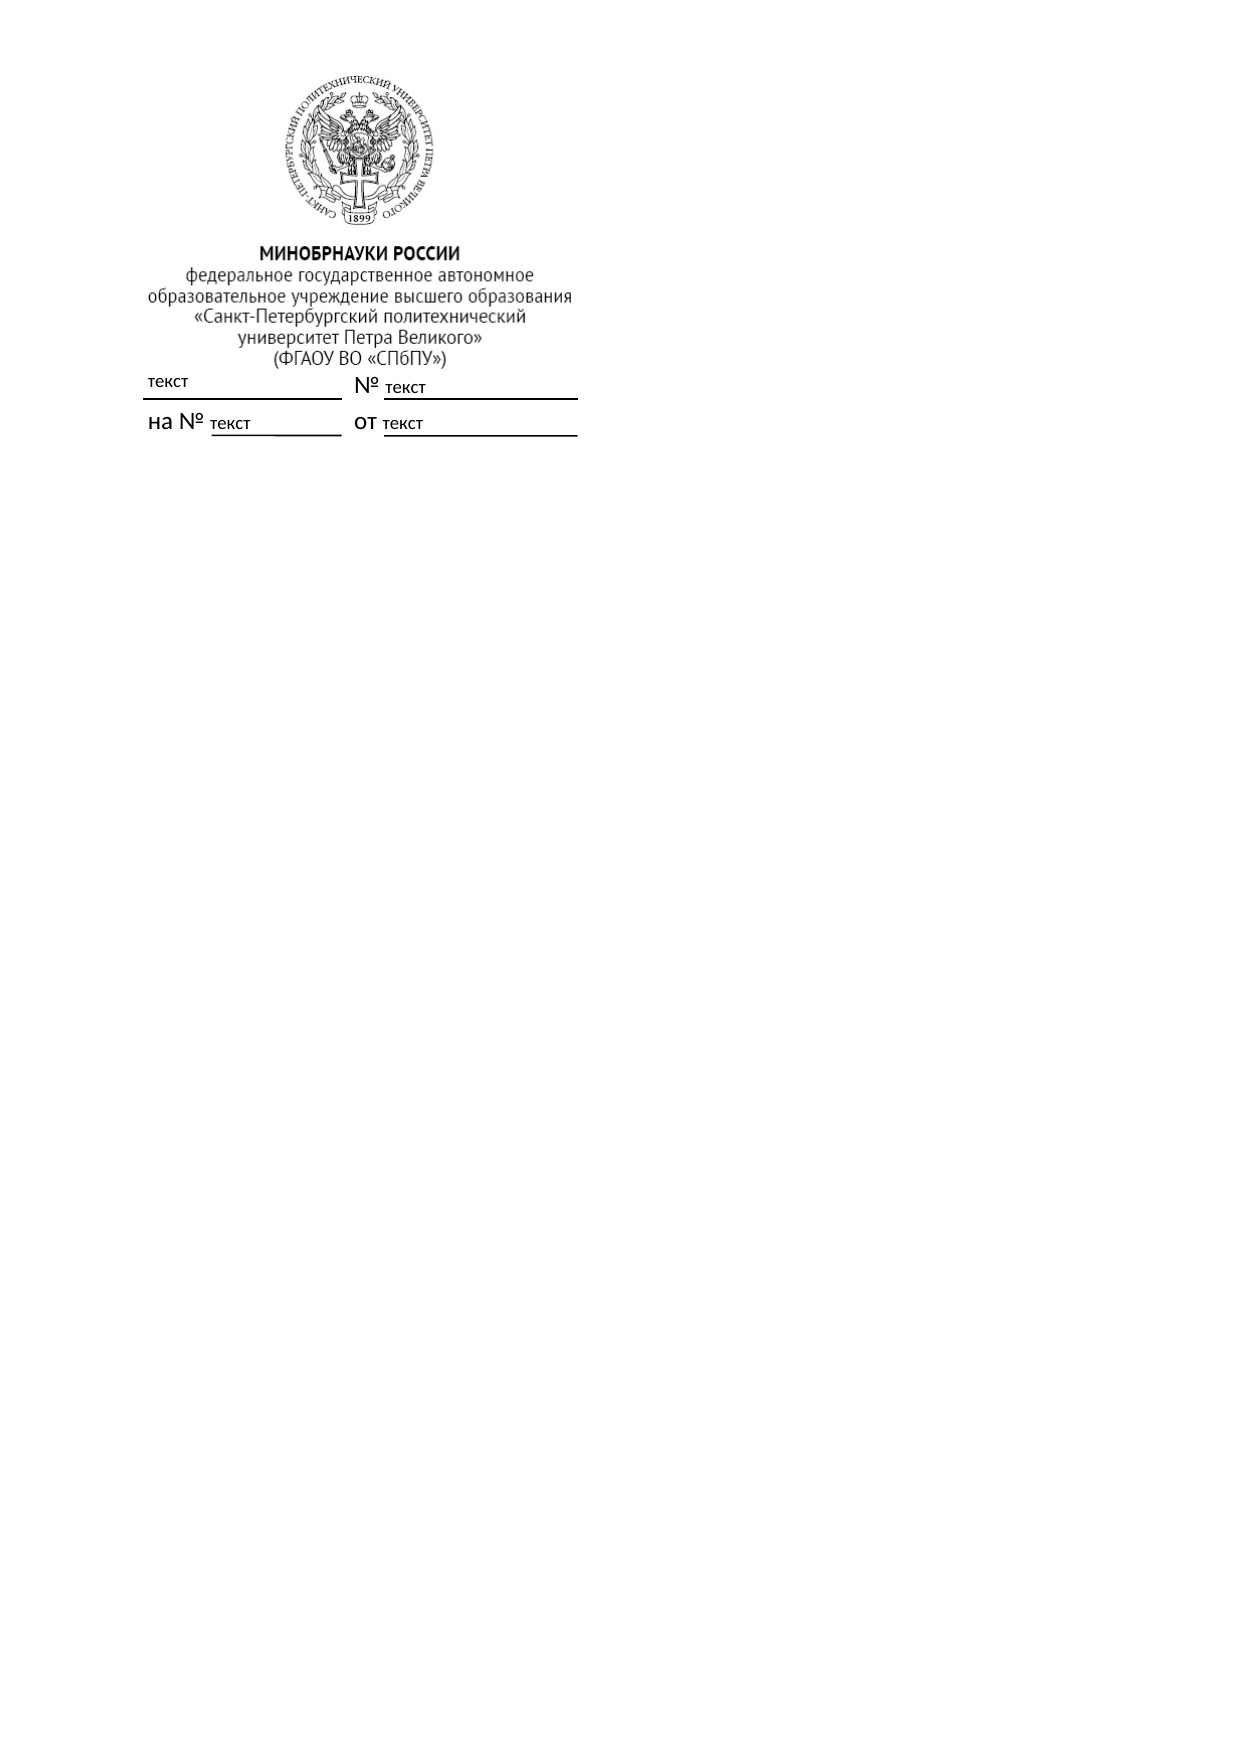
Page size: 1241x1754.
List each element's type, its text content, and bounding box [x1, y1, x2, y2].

table_cell на № [136, 405, 343, 441]
picture [147, 73, 573, 370]
table_header [136, 370, 343, 405]
table_cell от [343, 405, 579, 441]
table_header № [343, 370, 579, 405]
